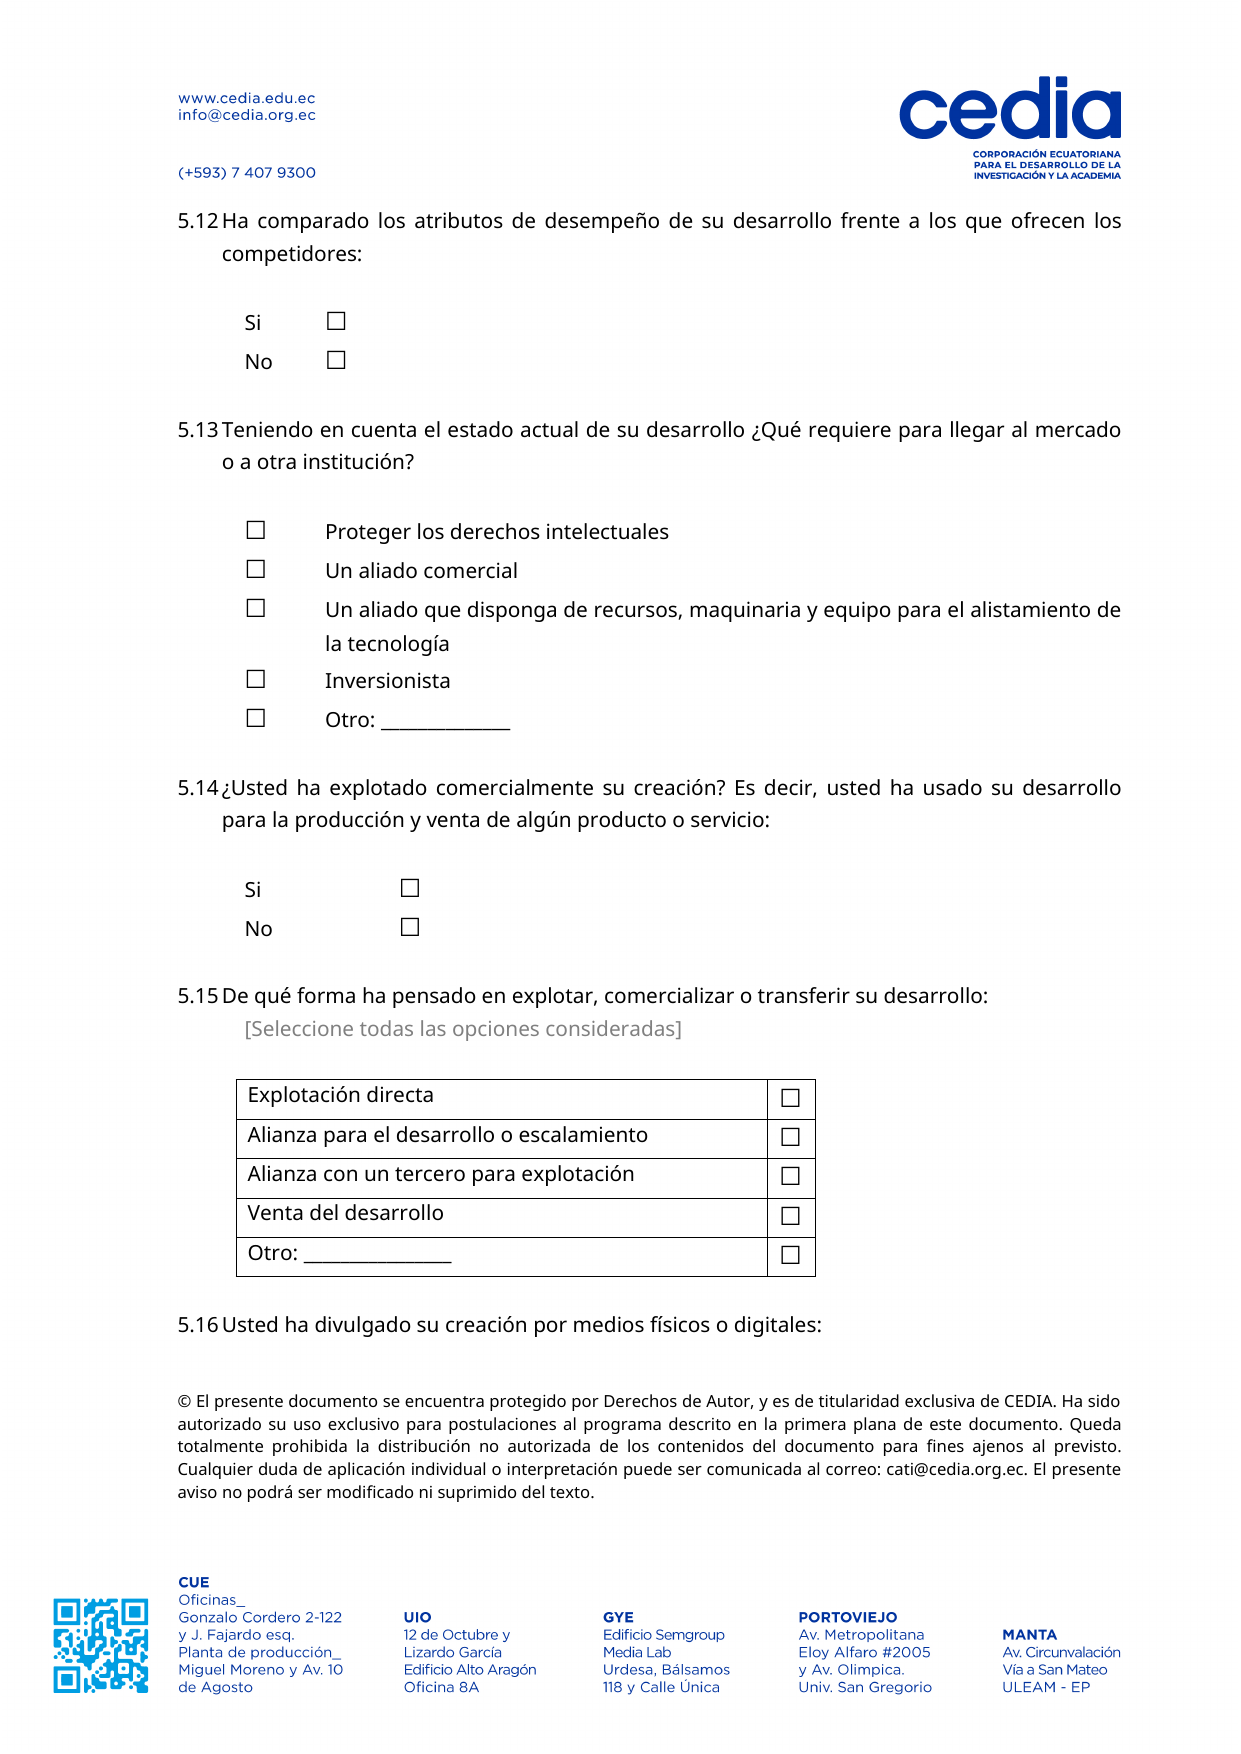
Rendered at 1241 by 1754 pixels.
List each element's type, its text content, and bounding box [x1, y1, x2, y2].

list Teniendo en cuenta el estado actual de su desarrollo ¿Qué requiere para llegar al mercado o a otra institución? [177, 415, 1123, 476]
picture [1, 1, 1238, 1751]
table_header Explotación directa [237, 1080, 767, 1119]
list De qué forma ha pensado en explotar, comercializar o transferir su desarrollo: [177, 981, 1123, 1010]
table_cell [768, 1159, 815, 1197]
text Proteger los derechos intelectuales [244, 513, 1123, 547]
list Usted ha divulgado su creación por medios físicos o digitales: [177, 1310, 1123, 1338]
table_header [768, 1080, 815, 1119]
table_cell Alianza para el desarrollo o escalamiento [237, 1120, 767, 1158]
list Ha comparado los atributos de desempeño de su desarrollo frente a los que ofrecen los competidores: [177, 206, 1123, 267]
table_cell Otro: ________________ [237, 1238, 767, 1276]
text No [244, 910, 1123, 944]
list ¿Usted ha explotado comercialmente su creación? Es decir, usted ha usado su desarrollo para la producción y venta de algún producto o servicio: [177, 773, 1123, 834]
text No [244, 343, 1123, 377]
text Si [244, 871, 1123, 904]
text Si [244, 304, 1123, 338]
text Un aliado comercial [244, 552, 1123, 586]
table_cell [768, 1120, 815, 1158]
text [Seleccione todas las opciones consideradas] [244, 1014, 1123, 1042]
table_cell [768, 1199, 815, 1237]
text Un aliado que disponga de recursos, maquinaria y equipo para el alistamiento de la tecnología [244, 591, 1123, 658]
table_cell Venta del desarrollo [237, 1199, 767, 1237]
table_cell [768, 1238, 815, 1276]
text Inversionista [244, 662, 1123, 696]
text Otro: ______________ [244, 701, 1123, 735]
table_cell Alianza con un tercero para explotación [237, 1159, 767, 1197]
